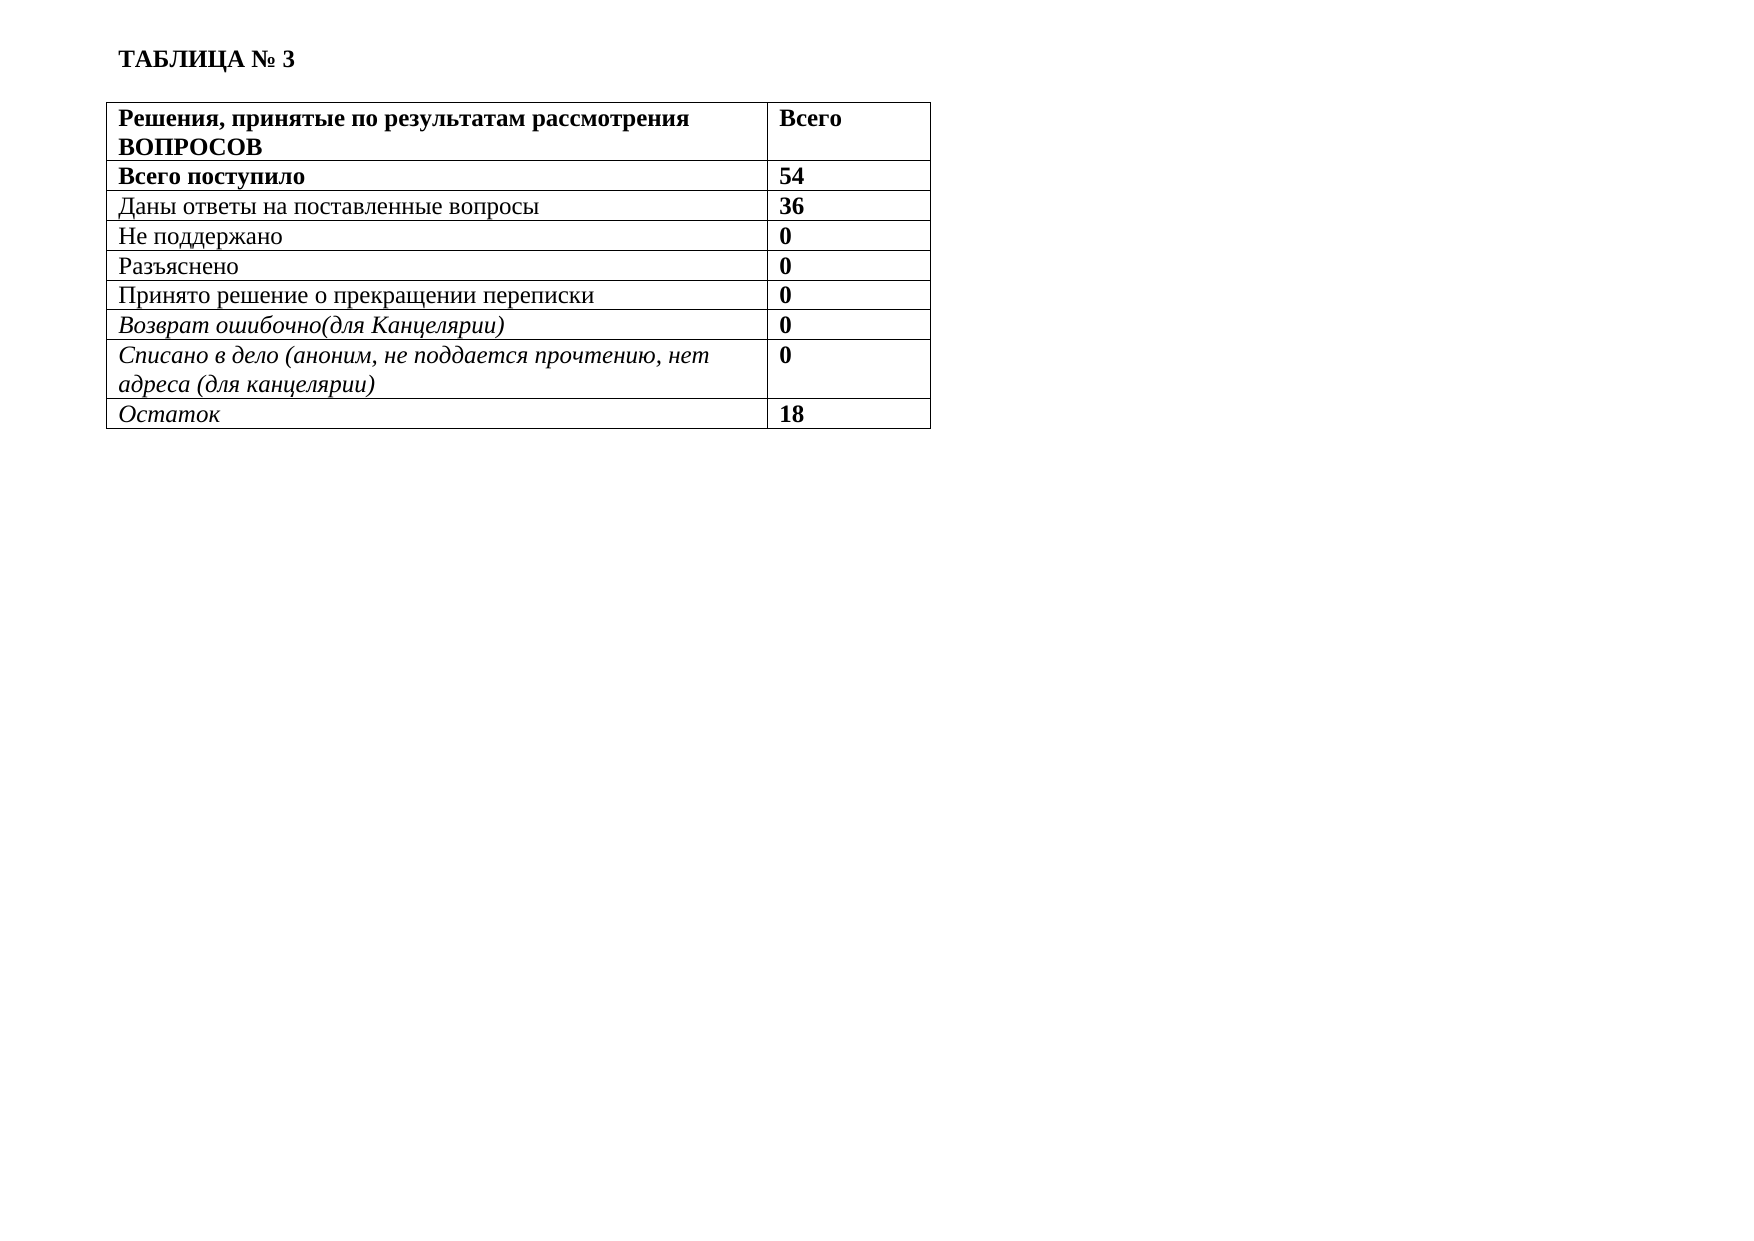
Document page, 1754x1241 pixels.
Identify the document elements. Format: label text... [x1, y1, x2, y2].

table_header Решения, принятые по результатам рассмотрения ВОПРОСОВ [107, 103, 767, 160]
table_cell 0 [768, 310, 930, 339]
table_cell 18 [768, 399, 930, 427]
table_cell Остаток [107, 399, 767, 427]
table_cell 0 [768, 340, 930, 398]
table_cell 54 [768, 161, 930, 190]
table_cell Возврат ошибочно(для Канцелярии) [107, 310, 767, 339]
table_cell Всего поступило [107, 161, 767, 190]
text ТАБЛИЦА № 3 [118, 44, 1698, 73]
table_cell 0 [768, 221, 930, 250]
table_cell Не поддержано [107, 221, 767, 250]
table_cell 0 [768, 281, 930, 309]
table_cell Даны ответы на поставленные вопросы [107, 191, 767, 220]
table_header Всего [768, 103, 930, 160]
table_cell 0 [768, 251, 930, 279]
table_cell Принято решение о прекращении переписки [107, 281, 767, 309]
table_cell 36 [768, 191, 930, 220]
table_cell Списано в дело (аноним, не поддается прочтению, нет адреса (для канцелярии) [107, 340, 767, 398]
table_cell Разъяснено [107, 251, 767, 279]
